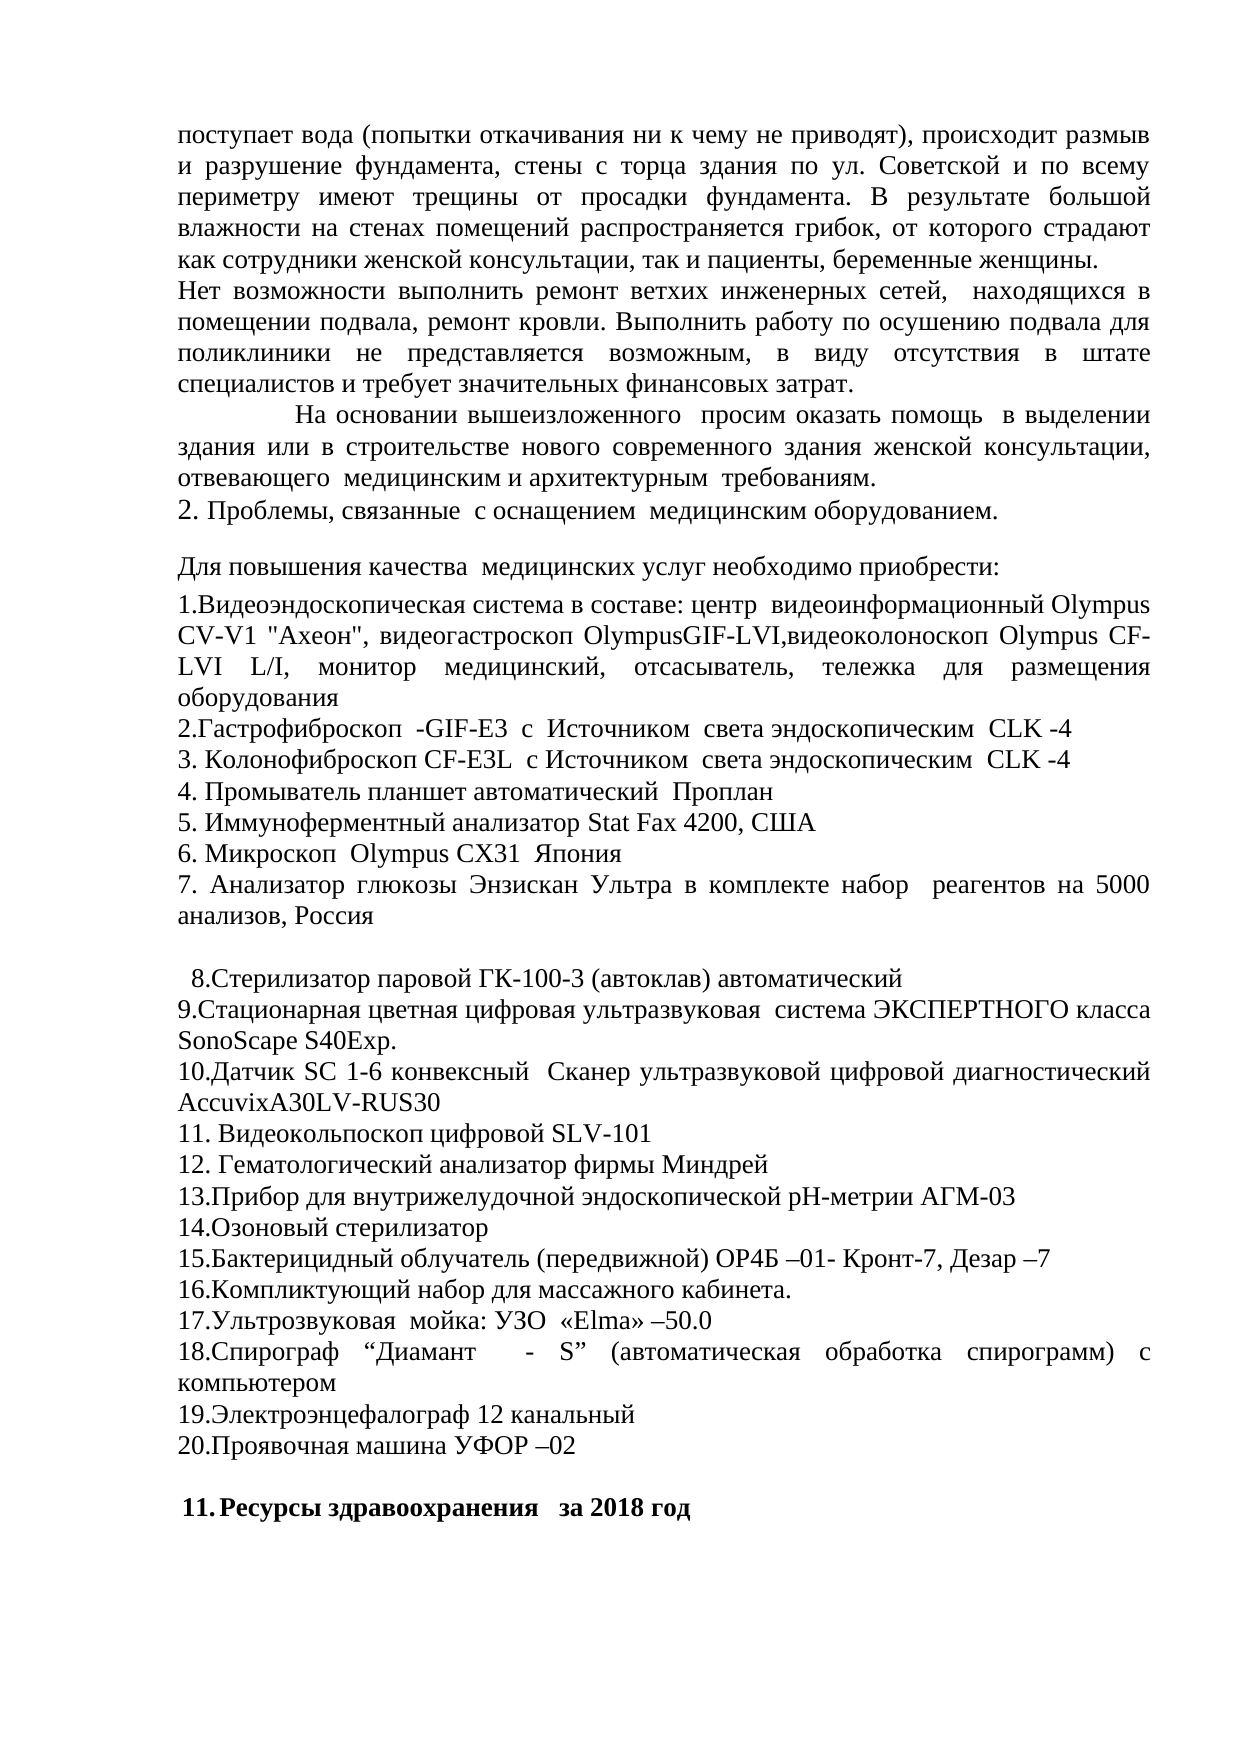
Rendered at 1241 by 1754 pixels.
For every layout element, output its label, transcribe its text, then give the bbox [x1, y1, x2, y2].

text 3. Колонофиброскоп CF-E3L с Источником света эндоскопическим CLK -4 [177, 744, 1152, 775]
list Ресурсы здравоохранения за 2018 год [182, 1491, 1152, 1522]
text 10.Датчик SC 1-6 конвексный Сканер ультразвуковой цифровой диагностический AccuvixA30LV-RUS30 [177, 1055, 1152, 1117]
text 5. Иммуноферментный анализатор Stat Fax 4200, США [177, 806, 1152, 837]
text Нет возможности выполнить ремонт ветхих инженерных сетей, находящихся в помещении подвала, ремонт кровли. Выполнить работу по осушению подвала для поликлиники не представляется возможным, в виду отсутствия в штате специалистов и требует значительных финансовых затрат. [177, 274, 1152, 398]
subtitle Для повышения качества медицинских услуг необходимо приобрести: [177, 550, 1152, 582]
text 7. Анализатор глюкозы Энзискан Ультра в комплекте набор реагентов на 5000 анализов, Россия [177, 868, 1152, 931]
text 11. Видеокольпоскоп цифровой SLV-101 [177, 1117, 1152, 1148]
text 15.Бактерицидный облучатель (передвижной) ОР4Б –01- Кронт-7, Дезар –7 [177, 1242, 1152, 1273]
text 2.Гастрофиброскоп -GIF-E3 с Источником света эндоскопическим CLK -4 [177, 712, 1152, 744]
text 8.Стерилизатор паровой ГК-100-3 (автоклав) автоматический [177, 931, 1152, 993]
text 4. Промыватель планшет автоматический Проплан [177, 775, 1152, 806]
text 20.Проявочная машина УФОР –02 [177, 1429, 1152, 1460]
text 9.Стационарная цветная цифровая ультразвуковая система ЭКСПЕРТНОГО класса SonoScape S40Exp. [177, 993, 1152, 1055]
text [177, 118, 1152, 274]
text 16.Компликтующий набор для массажного кабинета. [177, 1273, 1152, 1304]
text На основании вышеизложенного просим оказать помощь в выделении здания или в строительстве нового современного здания женской консультации, отвевающего медицинским и архитектурным требованиям. [177, 398, 1152, 492]
text 1.Видеоэндоскопическая система в составе: центр видеоинформационный Olympus CV-V1 "Ахеон", видеогастроскоп OlympusGIF-LVI,видеоколоноскоп Olympus CF-LVI L/I, монитор медицинский, отсасыватель, тележка для размещения оборудования [177, 588, 1152, 712]
list Проблемы, связанные с оснащением медицинским оборудованием. [177, 492, 1152, 525]
text 13.Прибор для внутрижелудочной эндоскопической рН-метрии АГМ-03 [177, 1180, 1152, 1211]
text 6. Микроскоп Olympus CX31 Япония [177, 837, 1152, 868]
text 14.Озоновый стерилизатор [177, 1211, 1152, 1242]
text 19.Электроэнцефалограф 12 канальный [177, 1398, 1152, 1429]
text 18.Спирограф “Диамант - S” (автоматическая обработка спирограмм) с компьютером [177, 1335, 1152, 1398]
text 17.Ультрозвуковая мойка: УЗО «Еlma» –50.0 [177, 1304, 1152, 1335]
text 12. Гематологический анализатор фирмы Миндрей [177, 1148, 1152, 1180]
